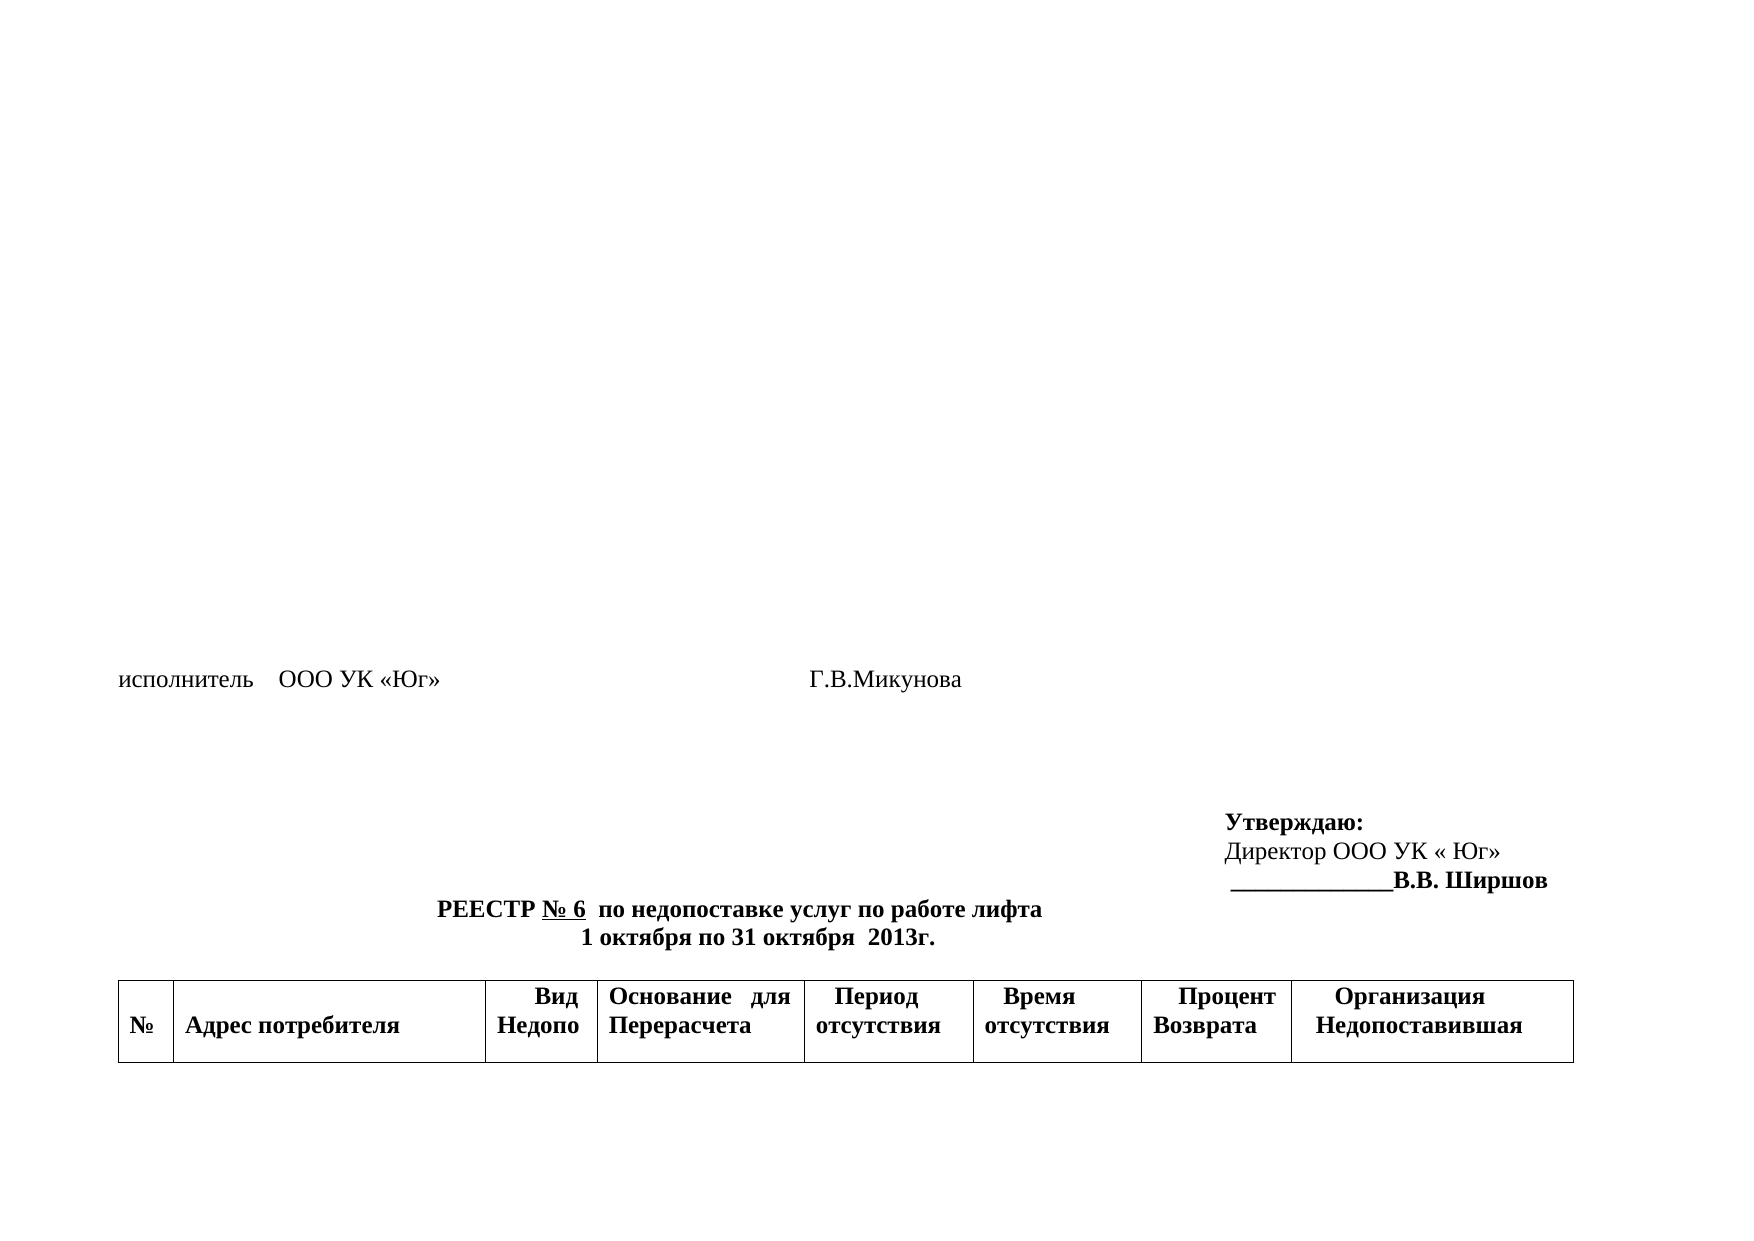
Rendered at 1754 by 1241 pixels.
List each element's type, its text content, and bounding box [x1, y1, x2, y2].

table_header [1292, 981, 1573, 1062]
text _____________В.В. Ширшов [118, 865, 1636, 894]
table_header № п/п [119, 981, 173, 1062]
text РЕЕСТР № 6 по недопоставке услуг по работе лифта [118, 894, 1636, 922]
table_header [486, 981, 597, 1062]
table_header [1142, 981, 1291, 1062]
subtitle Утверждаю: [1224, 807, 1636, 836]
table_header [974, 981, 1141, 1062]
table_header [805, 981, 973, 1062]
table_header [598, 981, 804, 1062]
text исполнитель ООО УК «Юг» Г.В.Микунова [118, 664, 1636, 692]
subtitle Директор ООО УК « Юг» [118, 836, 1636, 865]
table_header Адрес потребителя [174, 981, 485, 1062]
text 1 октября по 31 октября 2013г. [118, 922, 1636, 951]
